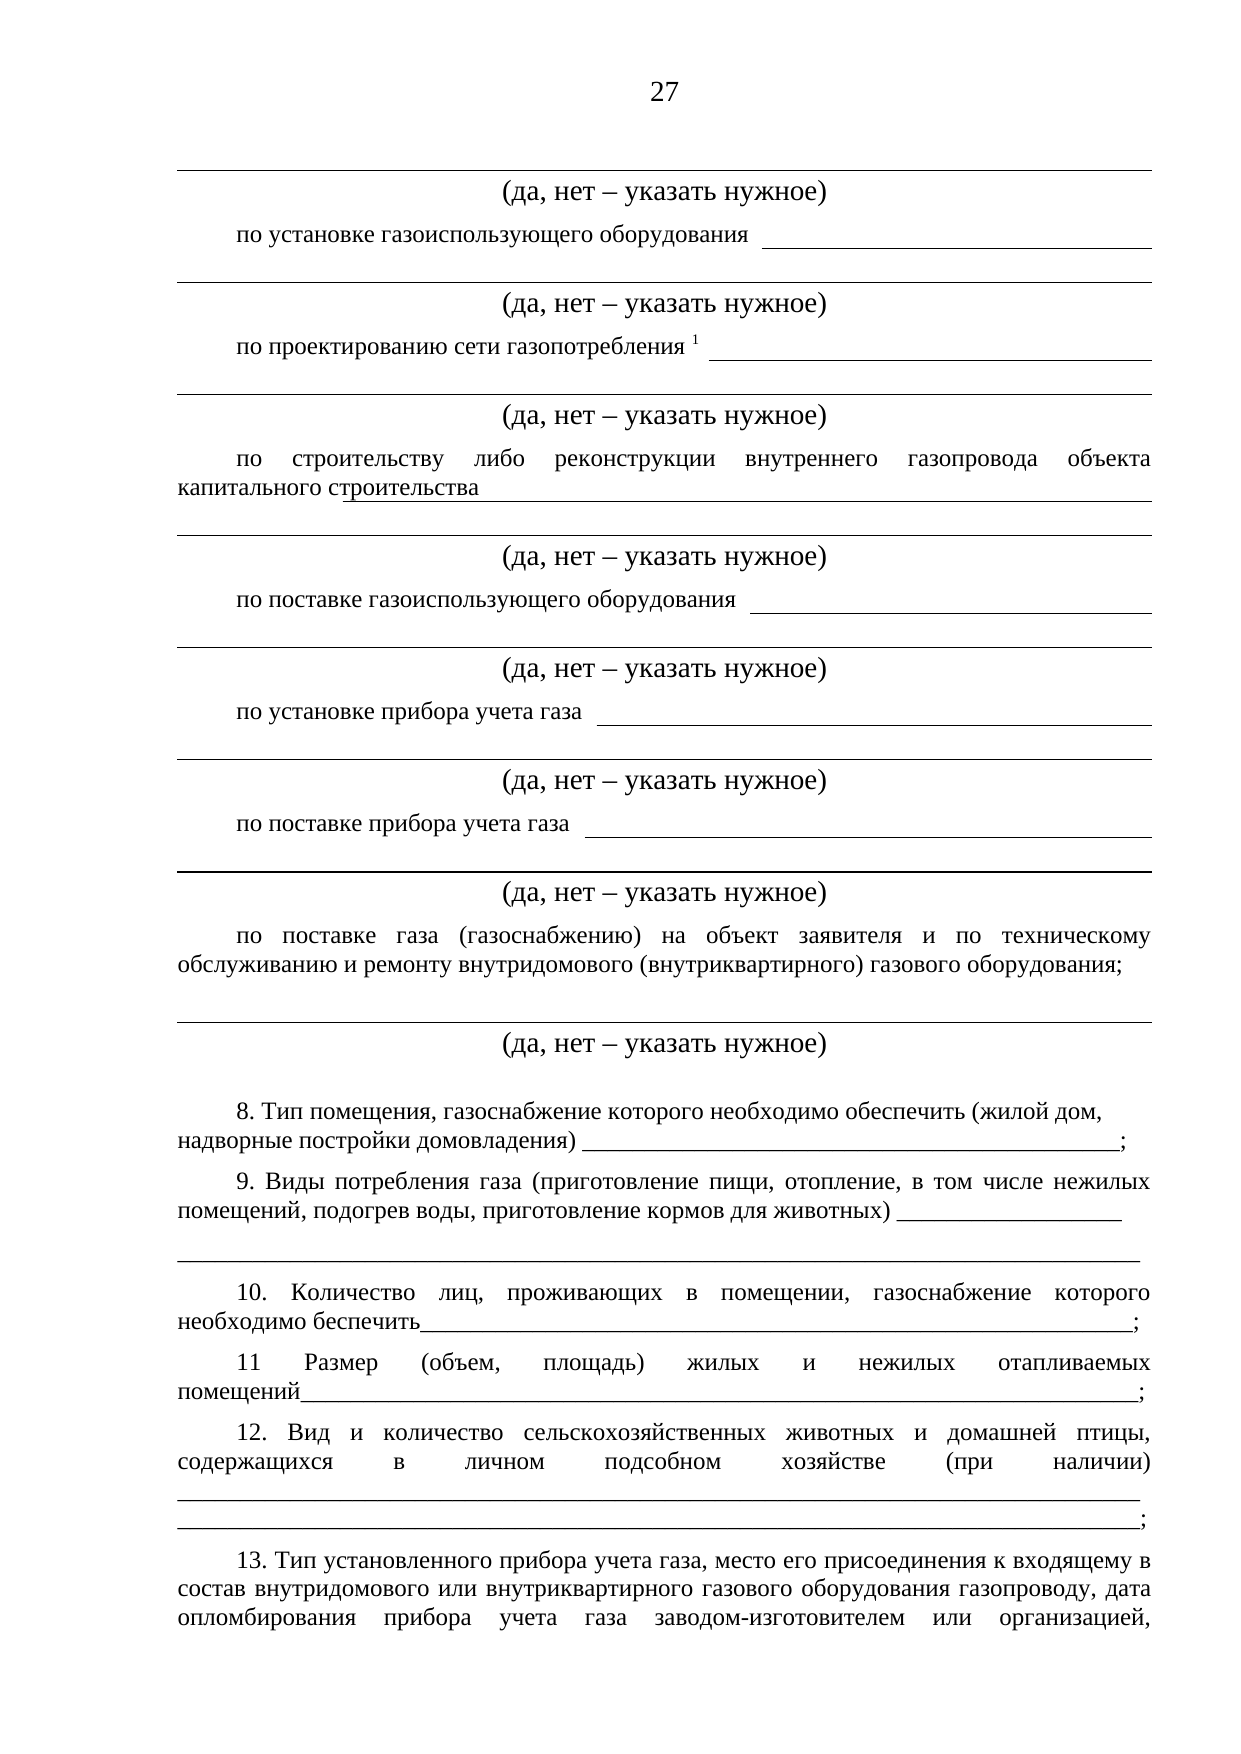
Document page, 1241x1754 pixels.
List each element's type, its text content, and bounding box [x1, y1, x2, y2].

text 10. Количество лиц, проживающих в помещении, газоснабжение которого необходимо беспечить_________________________________________________________; [177, 1274, 1152, 1335]
text (да, нет – указать нужное) [177, 395, 1152, 431]
text _____________________________________________________________________________ [177, 1233, 1152, 1265]
text (да, нет – указать нужное) [177, 760, 1152, 796]
text по установке газоиспользующего оборудования [177, 219, 1152, 247]
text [177, 1542, 1152, 1631]
text по установке прибора учета газа [177, 696, 1152, 725]
text по поставке прибора учета газа [177, 808, 1152, 837]
text (да, нет – указать нужное) [177, 648, 1152, 684]
text 9. Виды потребления газа (приготовление пищи, отопление, в том числе нежилых помещений, подогрев воды, приготовление кормов для животных) __________________ [177, 1163, 1152, 1223]
text по поставке газа (газоснабжению) на объект заявителя и по техническому обслуживанию и ремонту внутридомового (внутриквартирного) газового оборудования; [177, 921, 1152, 978]
text 8. Тип помещения, газоснабжение которого необходимо обеспечить (жилой дом, надворные постройки домовладения) ___________________________________________; [177, 1093, 1152, 1153]
text по поставке газоиспользующего оборудования [177, 584, 1152, 613]
text 11 Размер (объем, площадь) жилых и нежилых отапливаемых помещений___________________________________________________________________; [177, 1344, 1152, 1405]
text (да, нет – указать нужное) [177, 171, 1152, 206]
text (да, нет – указать нужное) [177, 536, 1152, 572]
text 12. Вид и количество сельскохозяйственных животных и домашней птицы, содержащихся в личном подсобном хозяйстве (при наличии) __________________________________________________________________________________________________________________________________________________________; [177, 1414, 1152, 1532]
text (да, нет – указать нужное) [177, 1023, 1152, 1058]
text по проектированию сети газопотребления 1 [177, 331, 1152, 360]
text по строительству либо реконструкции внутреннего газопровода объекта капитального строительства [177, 443, 1152, 501]
text (да, нет – указать нужное) [177, 283, 1152, 318]
text (да, нет – указать нужное) [177, 873, 1152, 908]
